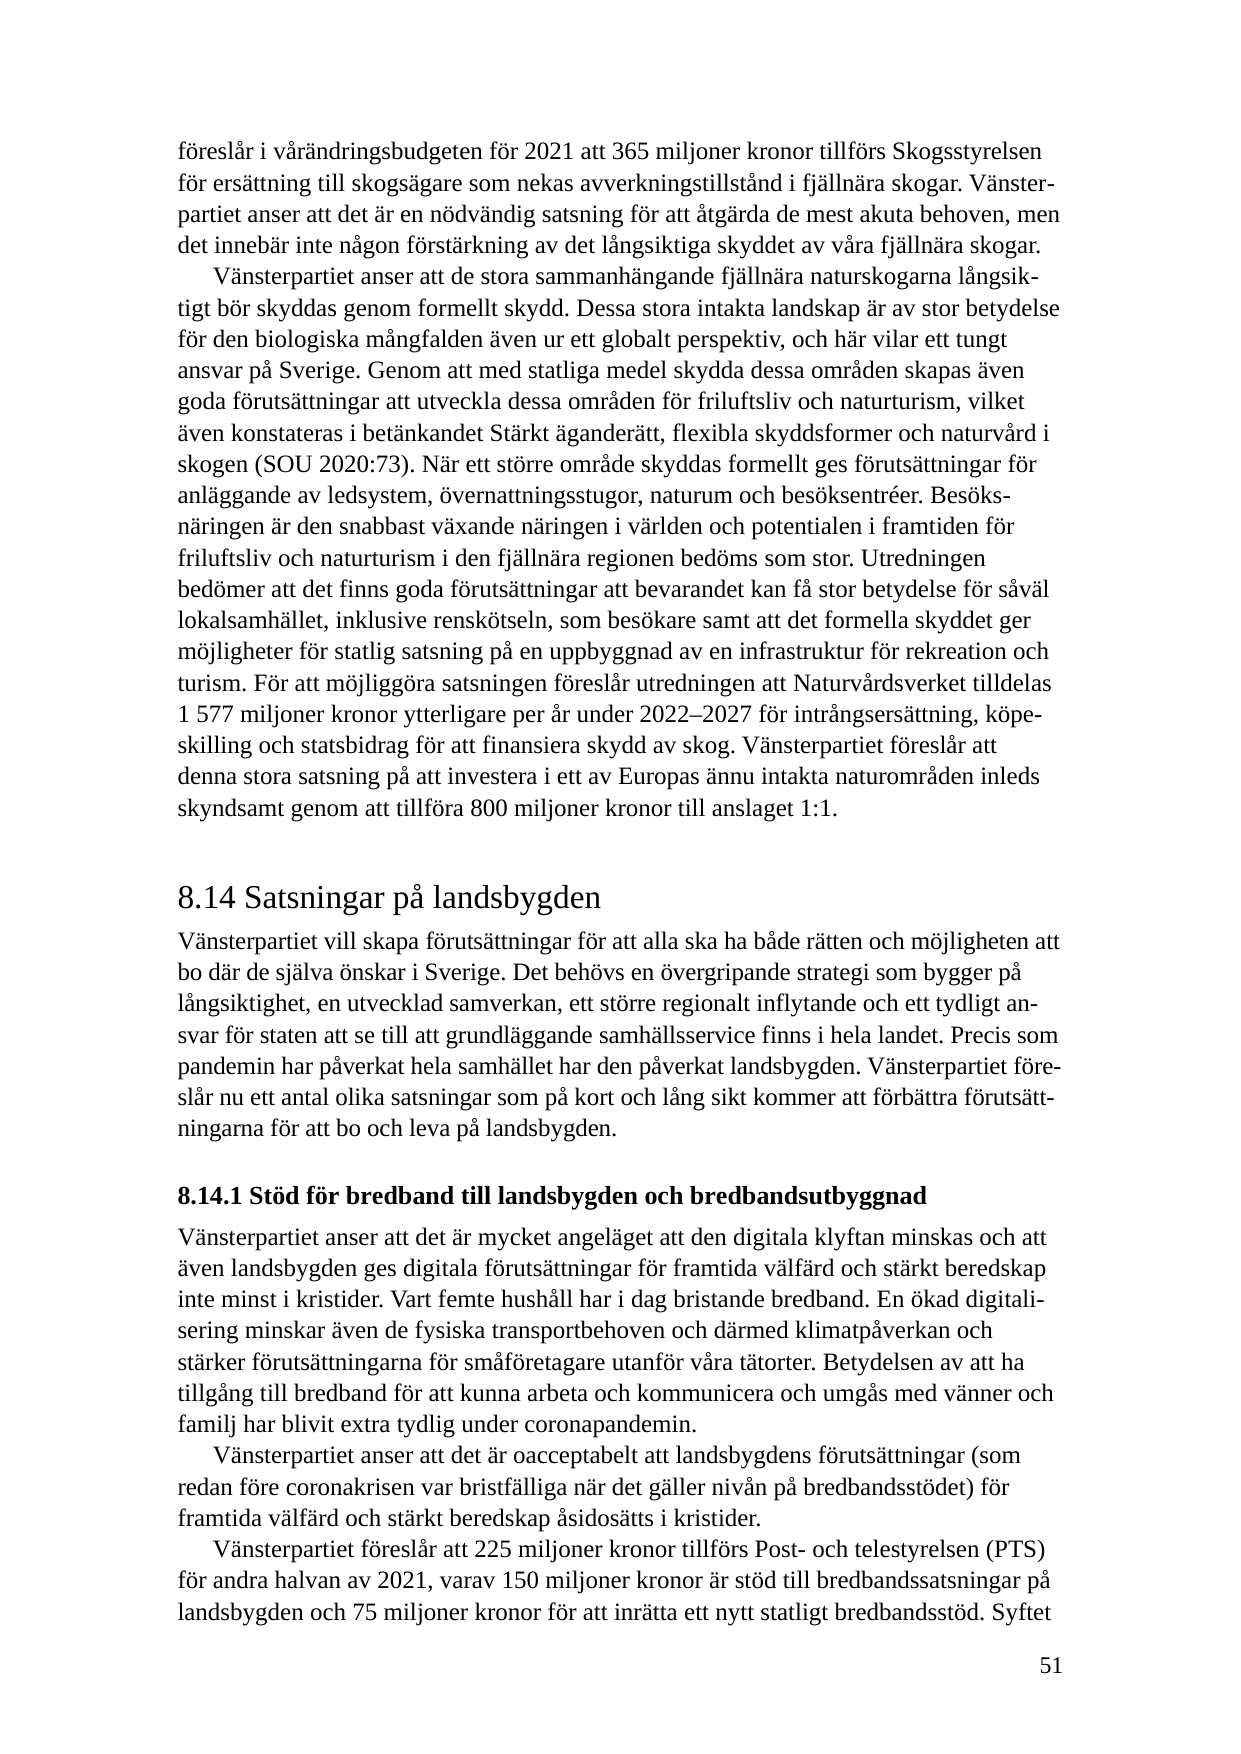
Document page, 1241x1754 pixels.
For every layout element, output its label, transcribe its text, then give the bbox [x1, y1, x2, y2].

text Satsningar på landsbygden [177, 884, 1063, 915]
text Vänsterpartiet anser att det är oacceptabelt att landsbygdens förutsättningar (som redan före coronakrisen var bristfälliga när det gäller nivån på bredbandsstödet) för framtida välfärd och stärkt beredskap åsidosätts i kristider. [177, 1438, 1063, 1532]
text Vänsterpartiet vill skapa förutsättningar för att alla ska ha både rätten och möjligheten att bo där de själva önskar i Sverige. Det behövs en övergripande strategi som bygger på långsiktighet, en utvecklad samverkan, ett större regionalt inflytande och ett tydligt ansvar för staten att se till att grundläggande samhällsservice finns i hela landet. Precis som pandemin har påverkat hela samhället har den påverkat landsbygden. Vänsterpartiet föreslår nu ett antal olika satsningar som på kort och lång sikt kommer att förbättra förutsättningarna för att bo och leva på landsbygden. [177, 923, 1063, 1142]
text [177, 134, 1063, 259]
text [177, 1532, 1063, 1626]
text Vänsterpartiet anser att det är mycket angeläget att den digitala klyftan minskas och att även landsbygden ges digitala förutsättningar för framtida välfärd och stärkt beredskap inte minst i kristider. Vart femte hushåll har i dag bristande bredband. En ökad digitalisering minskar även de fysiska transportbehoven och därmed klimatpåverkan och stärker förutsättningarna för småföretagare utanför våra tätorter. Betydelsen av att ha tillgång till bredband för att kunna arbeta och kommunicera och umgås med vänner och familj har blivit extra tydlig under coronapandemin. [177, 1219, 1063, 1438]
text Vänsterpartiet anser att de stora sammanhängande fjällnära naturskogarna långsiktigt bör skyddas genom formellt skydd. Dessa stora intakta landskap är av stor betydelse för den biologiska mångfalden även ur ett globalt perspektiv, och här vilar ett tungt ansvar på Sverige. Genom att med statliga medel skydda dessa områden skapas även goda förutsättningar att utveckla dessa områden för friluftsliv och naturturism, vilket även konstateras i betänkandet Stärkt äganderätt, flexibla skyddsformer och naturvård i skogen (SOU 2020:73). När ett större område skyddas formellt ges förutsättningar för anläggande av ledsystem, övernattningsstugor, naturum och besöksentréer. Besöksnäringen är den snabbast växande näringen i världen och potentialen i framtiden för friluftsliv och naturturism i den fjällnära regionen bedöms som stor. Utredningen bedömer att det finns goda förutsättningar att bevarandet kan få stor betydelse för såväl lokalsamhället, inklusive renskötseln, som besökare samt att det formella skyddet ger möjligheter för statlig satsning på en uppbyggnad av en infrastruktur för rekreation och turism. För att möjliggöra satsningen föreslår utredningen att Naturvårdsverket tilldelas 1 577 miljoner kronor ytterligare per år under 2022–2027 för intrångsersättning, köpeskilling och statsbidrag för att finansiera skydd av skog. Vänsterpartiet föreslår att denna stora satsning på att investera i ett av Europas ännu intakta naturområden inleds skyndsamt genom att tillföra 800 miljoner kronor till anslaget 1:1. [177, 259, 1063, 821]
text Stöd för bredband till landsbygden och bredbandsutbyggnad [177, 1180, 1063, 1211]
